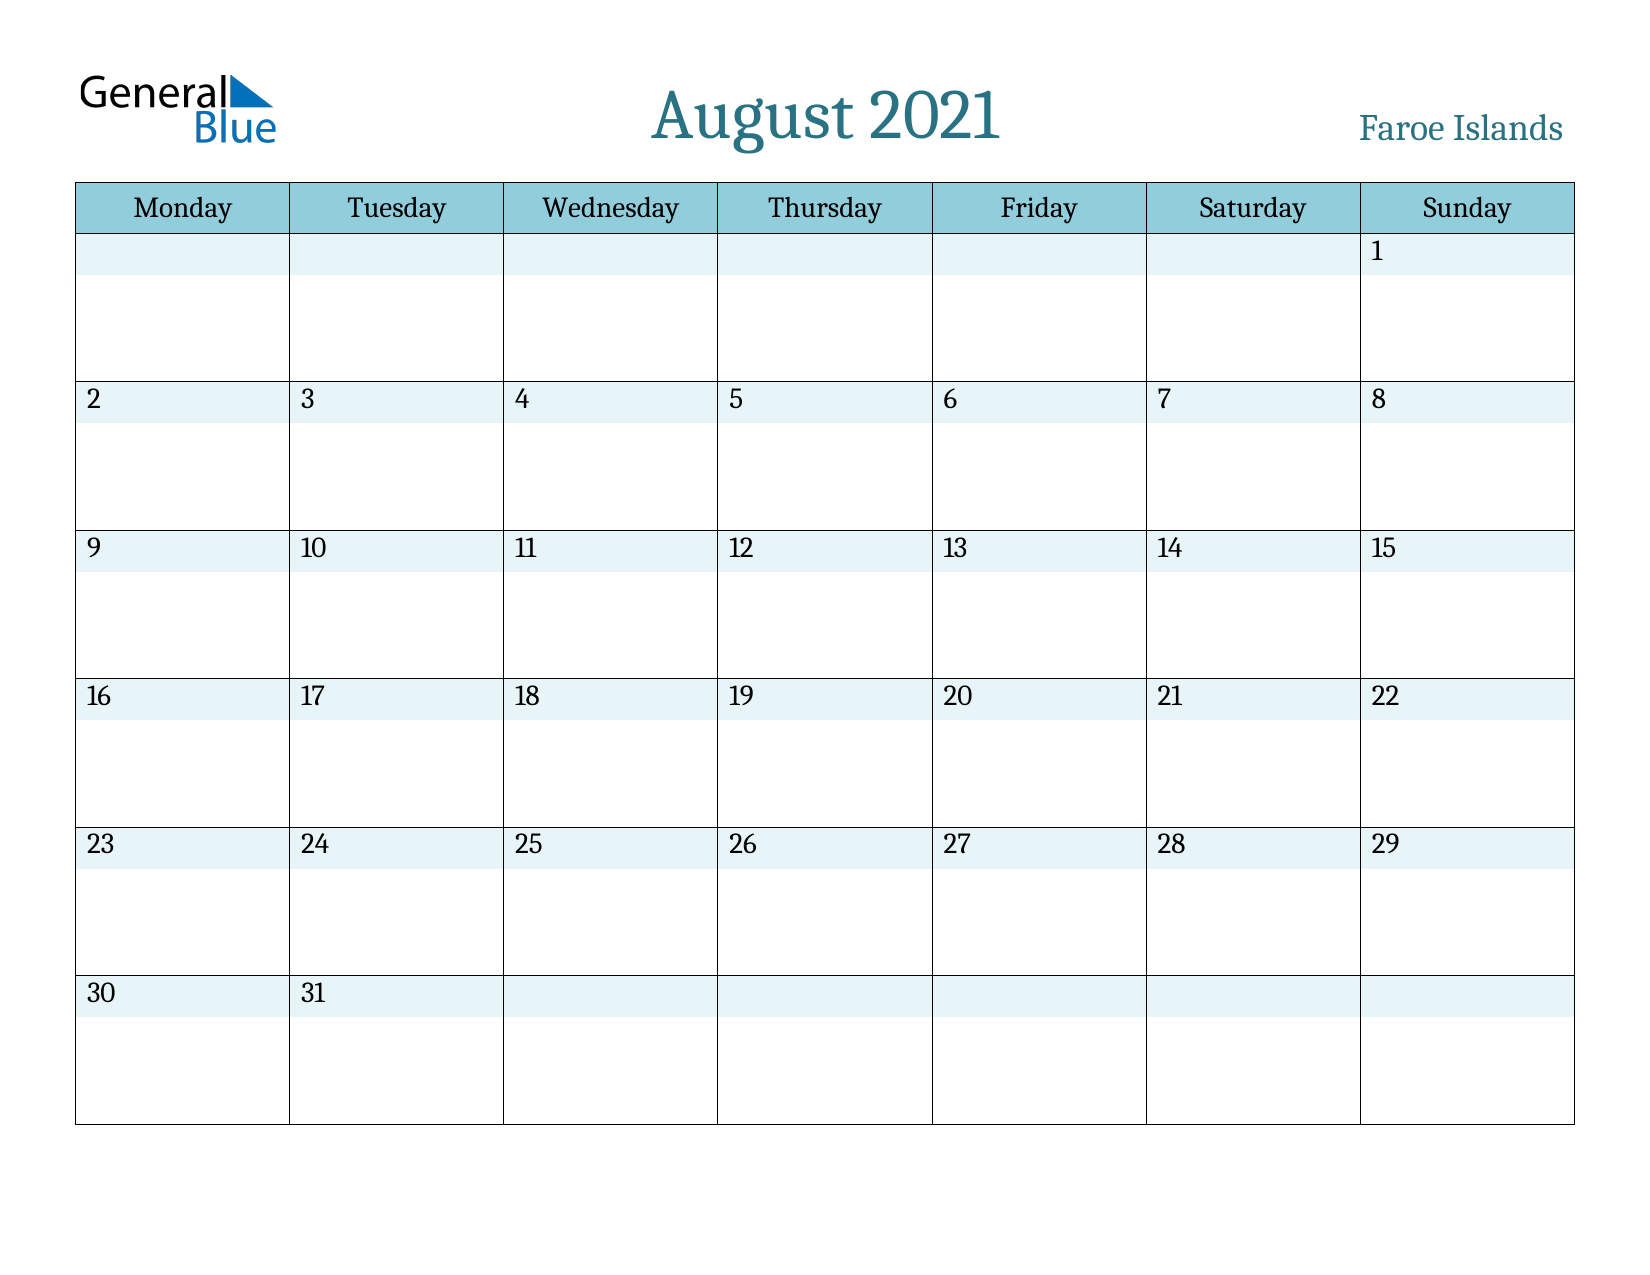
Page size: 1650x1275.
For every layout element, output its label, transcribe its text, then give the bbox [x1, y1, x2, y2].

table_cell [718, 234, 932, 275]
table_cell 23 [76, 828, 289, 869]
table_cell 21 [1147, 679, 1360, 720]
table_cell 17 [290, 679, 503, 720]
table_cell 7 [1147, 382, 1360, 423]
table_cell 20 [933, 679, 1146, 720]
table_cell 27 [933, 828, 1146, 869]
table_cell Friday [933, 183, 1146, 233]
table_header [76, 75, 503, 182]
table_cell Thursday [718, 183, 932, 233]
table_cell Wednesday [504, 183, 717, 233]
table_cell [504, 423, 717, 530]
table_cell 15 [1361, 531, 1574, 572]
table_cell [718, 720, 932, 827]
table_cell Tuesday [290, 183, 503, 233]
table_cell Sunday [1361, 183, 1574, 233]
table_cell [290, 869, 503, 975]
table_cell [1361, 275, 1574, 381]
table_cell [933, 423, 1146, 530]
table_cell 31 [290, 976, 503, 1017]
table_cell [1361, 976, 1574, 1017]
table_cell 16 [76, 679, 289, 720]
table_cell [933, 234, 1146, 275]
table_cell 1 [1361, 234, 1574, 275]
table_cell [76, 1017, 289, 1123]
table_cell 29 [1361, 828, 1574, 869]
table_cell [290, 423, 503, 530]
table_cell 5 [718, 382, 932, 423]
table_cell 4 [504, 382, 717, 423]
table_cell [718, 976, 932, 1017]
table_cell 19 [718, 679, 932, 720]
table_cell 2 [76, 382, 289, 423]
table_cell [504, 1017, 717, 1123]
table_cell [76, 234, 289, 275]
table_cell [718, 869, 932, 975]
table_cell [1147, 720, 1360, 827]
table_cell [290, 234, 503, 275]
table_cell 8 [1361, 382, 1574, 423]
table_cell [290, 720, 503, 827]
table_cell [933, 976, 1146, 1017]
table_cell [504, 275, 717, 381]
table_cell [1361, 572, 1574, 678]
table_cell Saturday [1147, 183, 1360, 233]
table_cell 11 [504, 531, 717, 572]
table_cell 13 [933, 531, 1146, 572]
table_cell [1147, 1017, 1360, 1123]
table_cell [1147, 275, 1360, 381]
table_cell [718, 423, 932, 530]
table_cell [933, 275, 1146, 381]
table_cell [504, 572, 717, 678]
table_cell [504, 234, 717, 275]
table_cell [504, 976, 717, 1017]
table_cell [1361, 720, 1574, 827]
table_cell [76, 572, 289, 678]
table_cell [1361, 1017, 1574, 1123]
table_cell 9 [76, 531, 289, 572]
table_cell [1147, 976, 1360, 1017]
table_cell [1147, 423, 1360, 530]
table_cell [290, 275, 503, 381]
table_cell 12 [718, 531, 932, 572]
table_cell [76, 869, 289, 975]
table_cell [718, 275, 932, 381]
table_cell 24 [290, 828, 503, 869]
table_cell 10 [290, 531, 503, 572]
table_cell 18 [504, 679, 717, 720]
table_cell [290, 572, 503, 678]
table_cell [76, 275, 289, 381]
table_cell 30 [76, 976, 289, 1017]
table_cell [504, 720, 717, 827]
table_header August 2021 [504, 75, 1146, 182]
table_cell 25 [504, 828, 717, 869]
table_cell 14 [1147, 531, 1360, 572]
table_cell [718, 1017, 932, 1123]
table_cell 3 [290, 382, 503, 423]
table_cell [718, 572, 932, 678]
picture [80, 75, 276, 143]
table_cell [933, 1017, 1146, 1123]
table_cell [1361, 423, 1574, 530]
table_cell Monday [76, 183, 289, 233]
table_cell [933, 869, 1146, 975]
table_cell [933, 720, 1146, 827]
table_cell [1147, 234, 1360, 275]
table_cell [504, 869, 717, 975]
table_header Faroe Islands [1146, 75, 1574, 182]
table_cell 22 [1361, 679, 1574, 720]
table_cell 6 [933, 382, 1146, 423]
table_cell [76, 720, 289, 827]
table_cell 28 [1147, 828, 1360, 869]
table_cell [1361, 869, 1574, 975]
table_cell [290, 1017, 503, 1123]
table_cell [1147, 572, 1360, 678]
table_cell [76, 423, 289, 530]
table_cell 26 [718, 828, 932, 869]
table_cell [933, 572, 1146, 678]
table_cell [1147, 869, 1360, 975]
